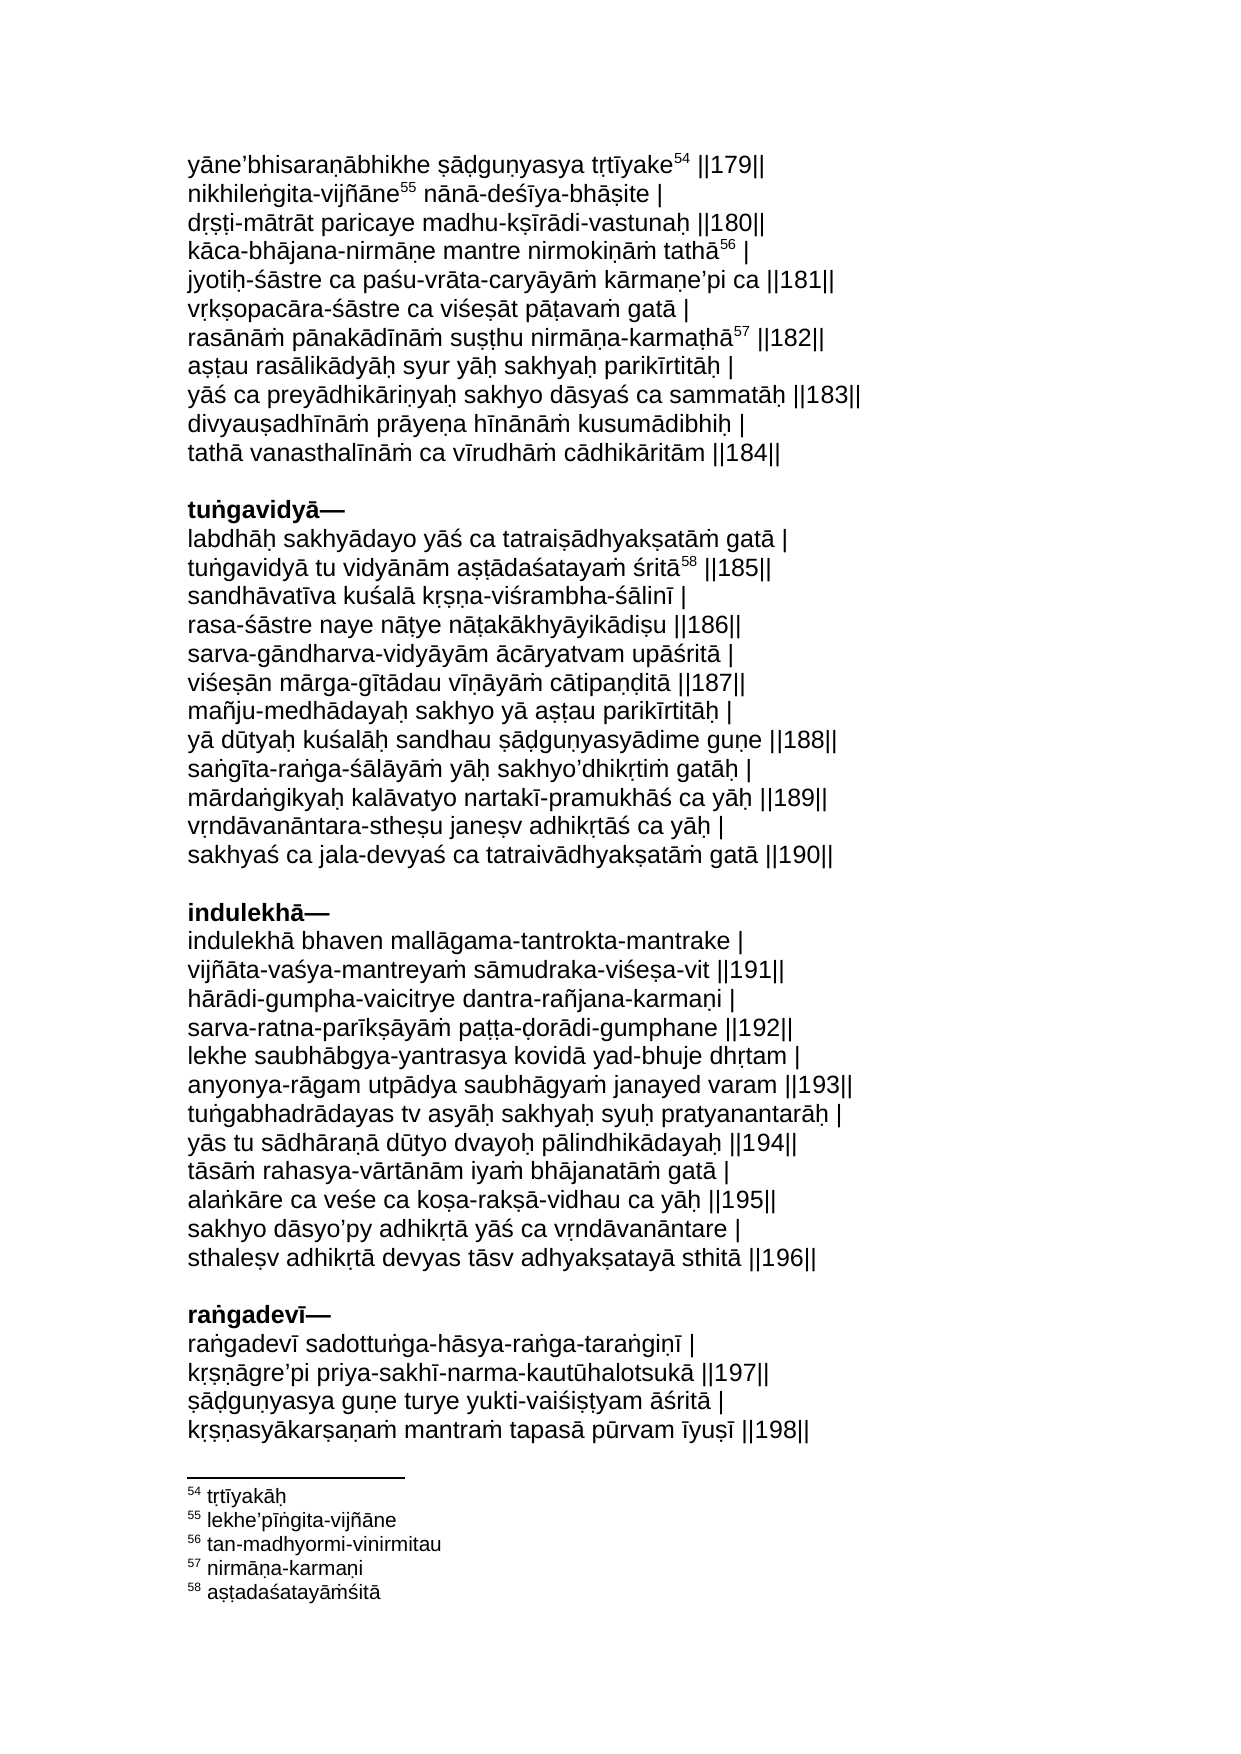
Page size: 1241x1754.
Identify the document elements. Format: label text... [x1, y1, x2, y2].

text raṅgadevī— [187, 1300, 1053, 1329]
text rasānāṁ pānakādīnāṁ suṣṭhu nirmāṇa-karmaṭhā ||182|| [187, 322, 1053, 351]
text tuṅgavidyā— [187, 495, 1053, 524]
text lekhe saubhābgya-yantrasya kovidā yad-bhuje dhṛtam | [187, 1041, 1053, 1070]
text ṣāḍguṇyasya guṇe turye yukti-vaiśiṣṭyam āśritā | [187, 1386, 1053, 1415]
text tāsāṁ rahasya-vārtānām iyaṁ bhājanatāṁ gatā | [187, 1156, 1053, 1185]
text aṣṭau rasālikādyāḥ syur yāḥ sakhyaḥ parikīrtitāḥ | [187, 351, 1053, 380]
text tathā vanasthalīnāṁ ca vīrudhāṁ cādhikāritām ||184|| [187, 437, 1053, 466]
text viśeṣān mārga-gītādau vīṇāyāṁ cātipaṇḍitā ||187|| [187, 667, 1053, 696]
text sandhāvatīva kuśalā kṛṣṇa-viśrambha-śālinī | [187, 581, 1053, 610]
text vṛkṣopacāra-śāstre ca viśeṣāt pāṭavaṁ gatā | [187, 294, 1053, 322]
text kṛṣṇāgre’pi priya-sakhī-narma-kautūhalotsukā ||197|| [187, 1357, 1053, 1386]
text sarva-gāndharva-vidyāyām ācāryatvam upāśritā | [187, 639, 1053, 667]
text indulekhā bhaven mallāgama-tantrokta-mantrake | [187, 926, 1053, 955]
text alaṅkāre ca veśe ca koṣa-rakṣā-vidhau ca yāḥ ||195|| [187, 1185, 1053, 1214]
text jyotiḥ-śāstre ca paśu-vrāta-caryāyāṁ kārmaṇe’pi ca ||181|| [187, 265, 1053, 294]
text labdhāḥ sakhyādayo yāś ca tatraiṣādhyakṣatāṁ gatā | [187, 524, 1053, 552]
text nikhileṅgita-vijñāne nānā-deśīya-bhāṣite | [187, 179, 1053, 207]
text hārādi-gumpha-vaicitrye dantra-rañjana-karmaṇi | [187, 984, 1053, 1012]
text sarva-ratna-parīkṣāyāṁ paṭṭa-ḍorādi-gumphane ||192|| [187, 1012, 1053, 1041]
text yāś ca preyādhikāriṇyaḥ sakhyo dāsyaś ca sammatāḥ ||183|| [187, 380, 1053, 409]
text vṛndāvanāntara-stheṣu janeṣv adhikṛtāś ca yāḥ | [187, 811, 1053, 840]
text vijñāta-vaśya-mantreyaṁ sāmudraka-viśeṣa-vit ||191|| [187, 955, 1053, 984]
text yā dūtyaḥ kuśalāḥ sandhau ṣāḍguṇyasyādime guṇe ||188|| [187, 725, 1053, 754]
text kṛṣṇasyākarṣaṇaṁ mantraṁ tapasā pūrvam īyuṣī ||198|| [187, 1415, 1053, 1444]
text divyauṣadhīnāṁ prāyeṇa hīnānāṁ kusumādibhiḥ | [187, 409, 1053, 437]
text indulekhā— [187, 897, 1053, 926]
text dṛṣṭi-mātrāt paricaye madhu-kṣīrādi-vastunaḥ ||180|| [187, 207, 1053, 236]
text sthaleṣv adhikṛtā devyas tāsv adhyakṣatayā sthitā ||196|| [187, 1242, 1053, 1271]
text anyonya-rāgam utpādya saubhāgyaṁ janayed varam ||193|| [187, 1070, 1053, 1099]
text tuṅgavidyā tu vidyānām aṣṭādaśatayaṁ śritā ||185|| [187, 552, 1053, 581]
text mārdaṅgikyaḥ kalāvatyo nartakī-pramukhāś ca yāḥ ||189|| [187, 782, 1053, 811]
text rasa-śāstre naye nāṭye nāṭakākhyāyikādiṣu ||186|| [187, 610, 1053, 639]
text kāca-bhājana-nirmāṇe mantre nirmokiṇāṁ tathā | [187, 236, 1053, 265]
text sakhyaś ca jala-devyaś ca tatraivādhyakṣatāṁ gatā ||190|| [187, 840, 1053, 869]
text mañju-medhādayaḥ sakhyo yā aṣṭau parikīrtitāḥ | [187, 696, 1053, 725]
text yās tu sādhāraṇā dūtyo dvayoḥ pālindhikādayaḥ ||194|| [187, 1127, 1053, 1156]
text raṅgadevī sadottuṅga-hāsya-raṅga-taraṅgiṇī | [187, 1329, 1053, 1357]
text saṅgīta-raṅga-śālāyāṁ yāḥ sakhyo’dhikṛtiṁ gatāḥ | [187, 754, 1053, 782]
text tuṅgabhadrādayas tv asyāḥ sakhyaḥ syuḥ pratyanantarāḥ | [187, 1099, 1053, 1127]
text yāne’bhisaraṇābhikhe ṣāḍguṇyasya tṛtīyake ||179|| [187, 150, 1053, 179]
text sakhyo dāsyo’py adhikṛtā yāś ca vṛndāvanāntare | [187, 1214, 1053, 1242]
